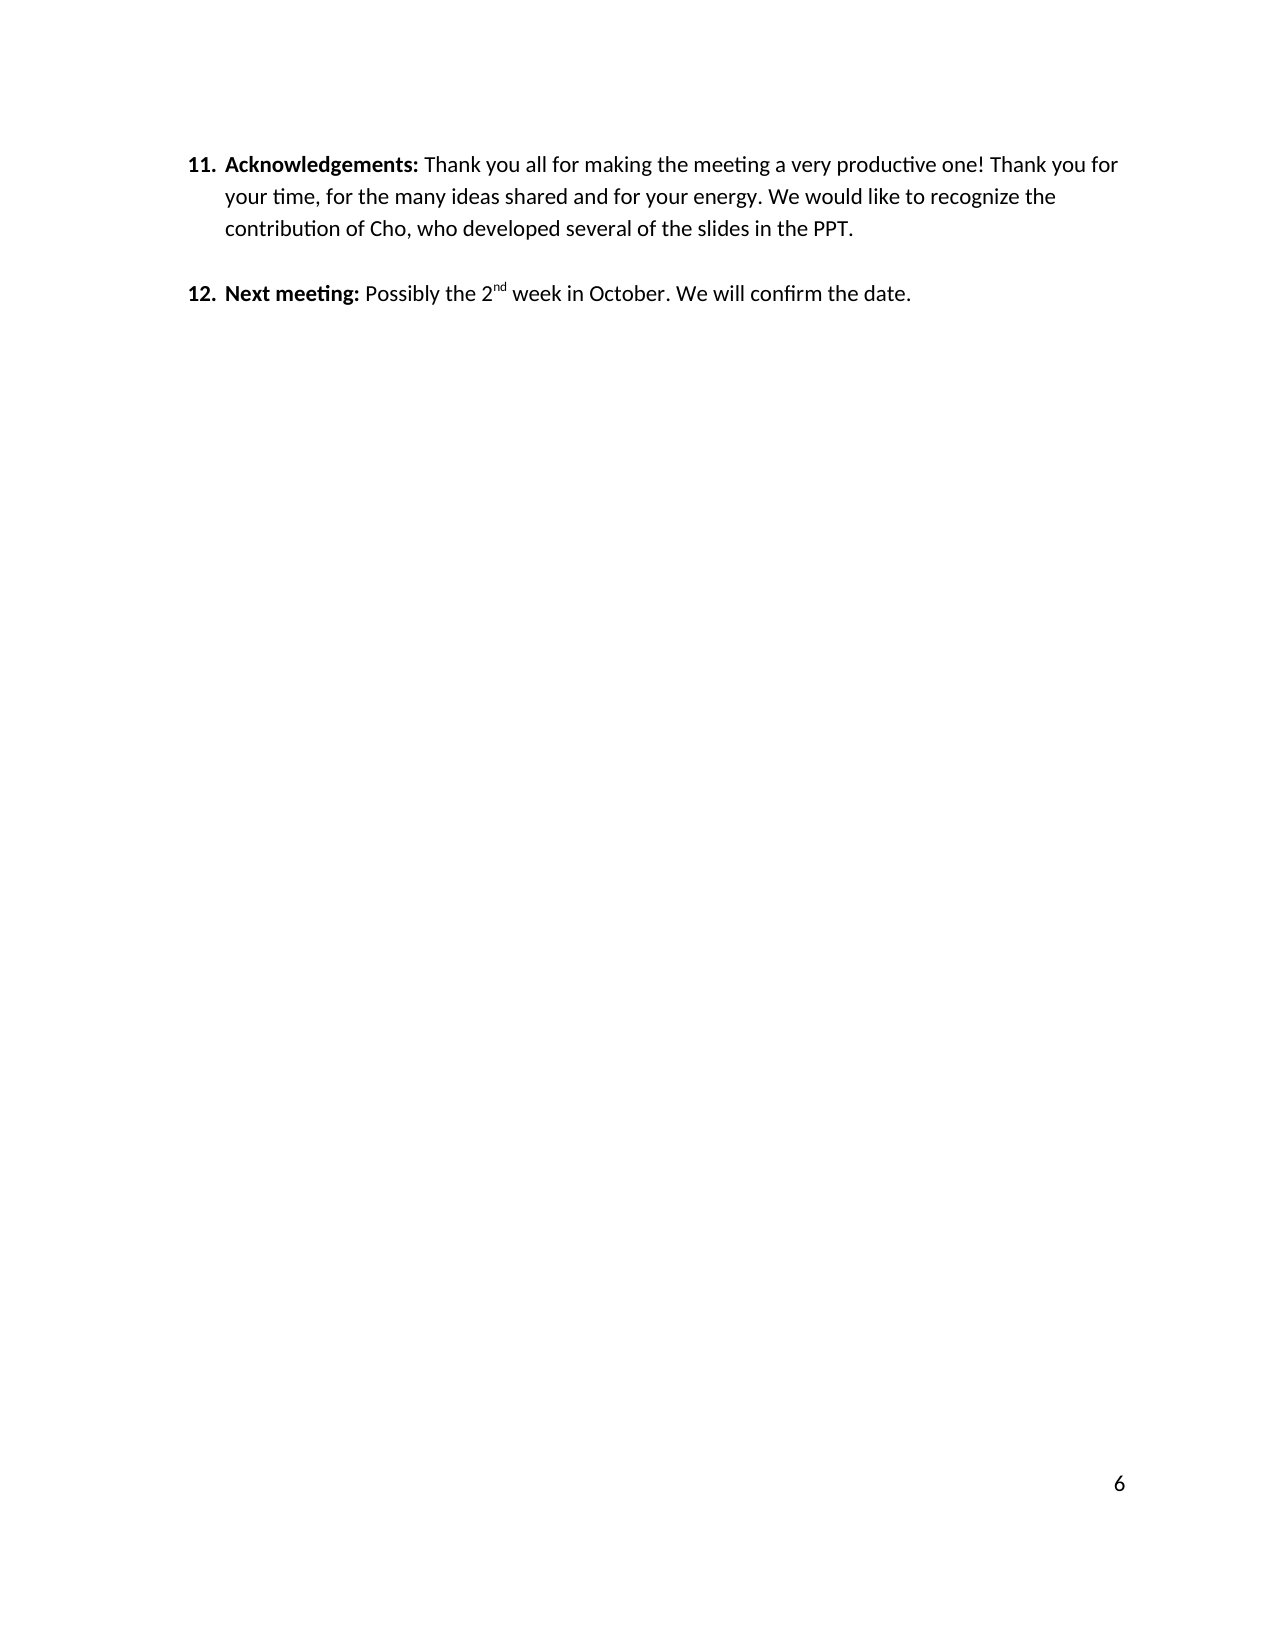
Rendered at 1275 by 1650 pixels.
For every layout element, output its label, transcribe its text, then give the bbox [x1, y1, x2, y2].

list Next meeting: Possibly the 2nd week in October. We will confirm the date. [187, 279, 1125, 307]
list Acknowledgements: Thank you all for making the meeting a very productive one! Thank you for your time, for the many ideas shared and for your energy. We would like to recognize the contribution of Cho, who developed several of the slides in the PPT. [187, 150, 1125, 242]
